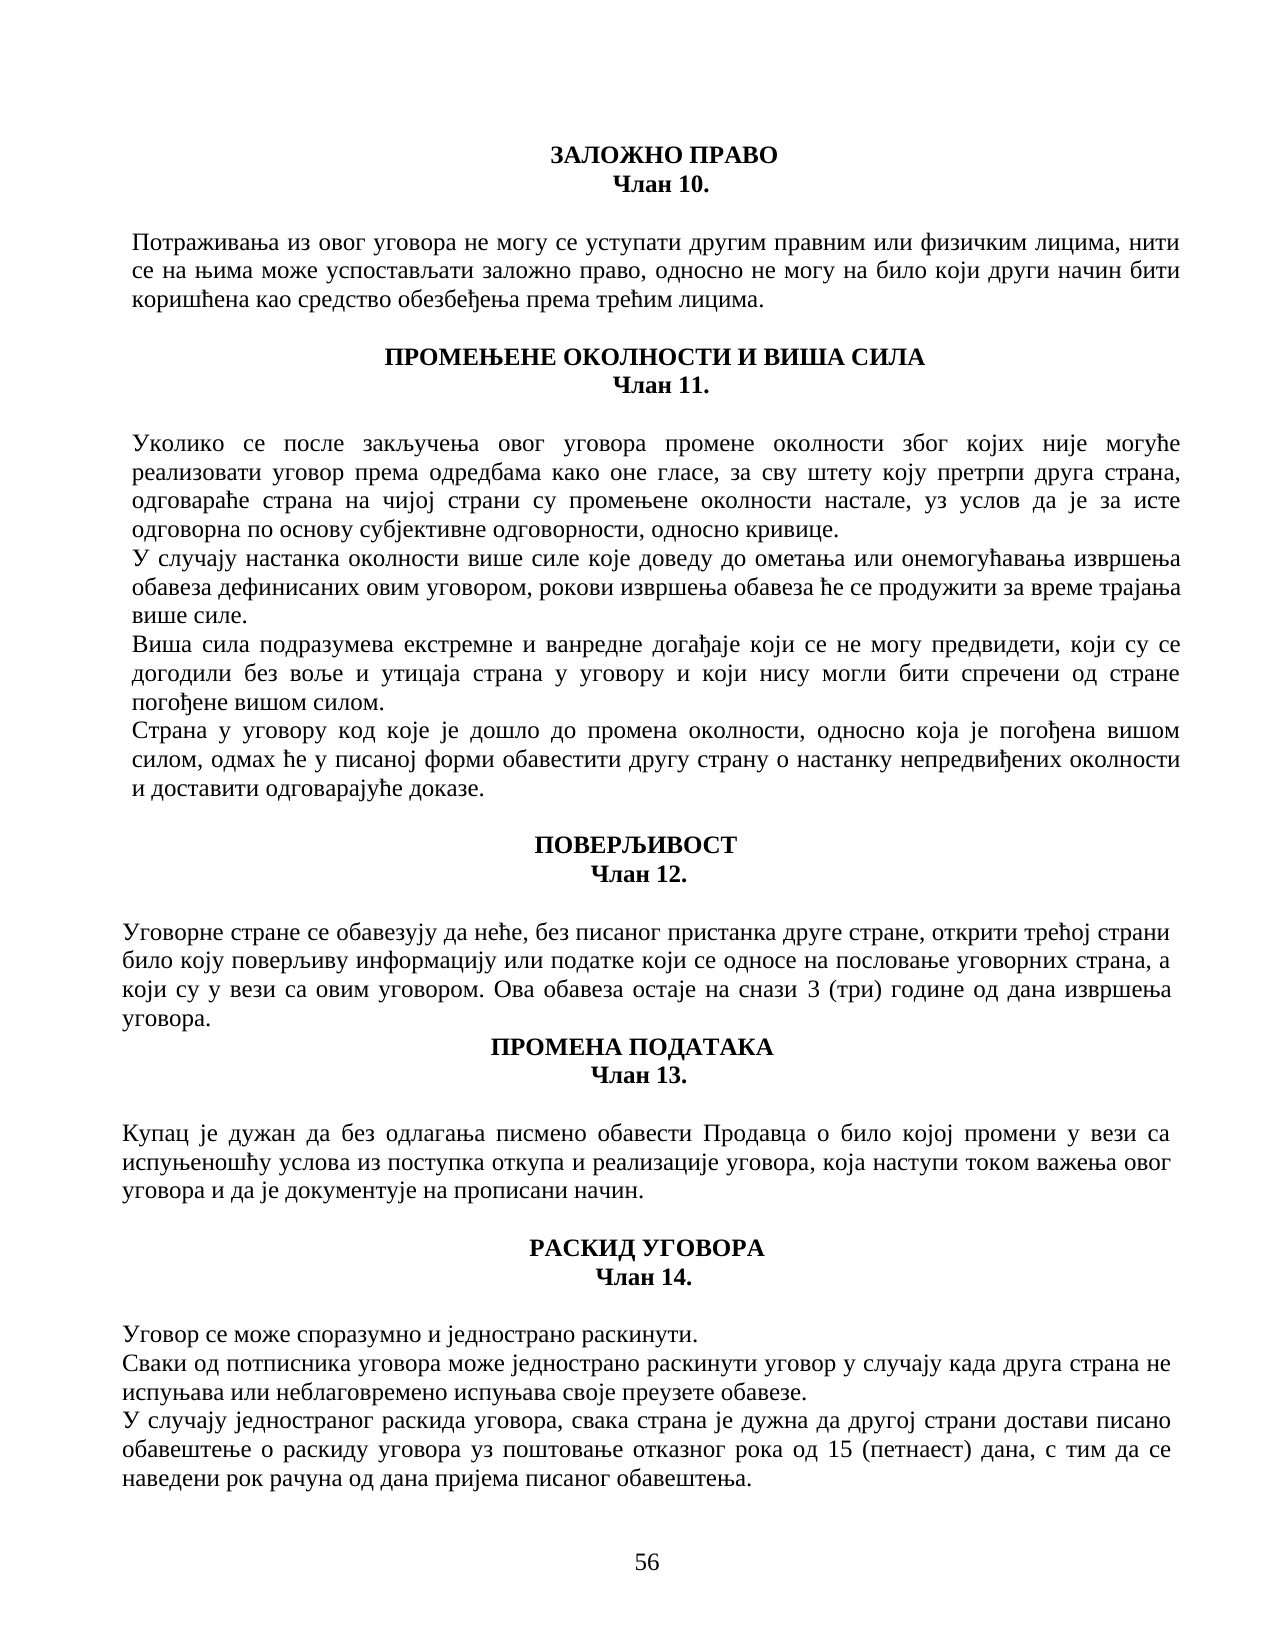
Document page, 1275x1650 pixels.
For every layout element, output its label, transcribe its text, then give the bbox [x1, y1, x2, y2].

text РАСКИД УГОВОРА [122, 1233, 1172, 1262]
text Купац је дужан да без одлагања писмено обавести Продавца о било којој промени у вези са испуњеношћу услова из поступка откупа и реализације уговора, која наступи током важења овог уговора и да је документује на прописани начин. [122, 1118, 1172, 1204]
text Члан 13. [572, 1061, 1172, 1089]
text Члан 12. [417, 859, 1172, 888]
text Сваки од потписника уговора може једнострано раскинути уговор у случају када друга страна не испуњава или неблаговремено испуњава своје преузете обавезе. [122, 1348, 1172, 1406]
text ПРОМЕНА ПОДАТАКА [417, 1032, 1172, 1061]
text У случају једностраног раскида уговора, свака страна је дужна да другој страни достави писано обавештење о раскиду уговора уз поштовање отказног рока од 15 (петнаест) дана, с тим да се наведени рок рачуна од дана пријема писаног обавештења. [122, 1406, 1172, 1492]
text Члан 14. [122, 1262, 1172, 1291]
text ПОВЕРЉИВОСТ [417, 831, 1172, 859]
text Уговорне стране се обавезују да неће, без писаног пристанка друге стране, открити трећој страни било коју поверљиву информацију или податке који се односе на пословање уговорних страна, а који су у вези са овим уговором. Ова обавеза остаје на снази 3 (три) године од дана извршења уговора. [122, 917, 1172, 1032]
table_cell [120, 141, 1193, 831]
text Уговор се може споразумно и једнострано раскинути. [122, 1319, 1172, 1348]
